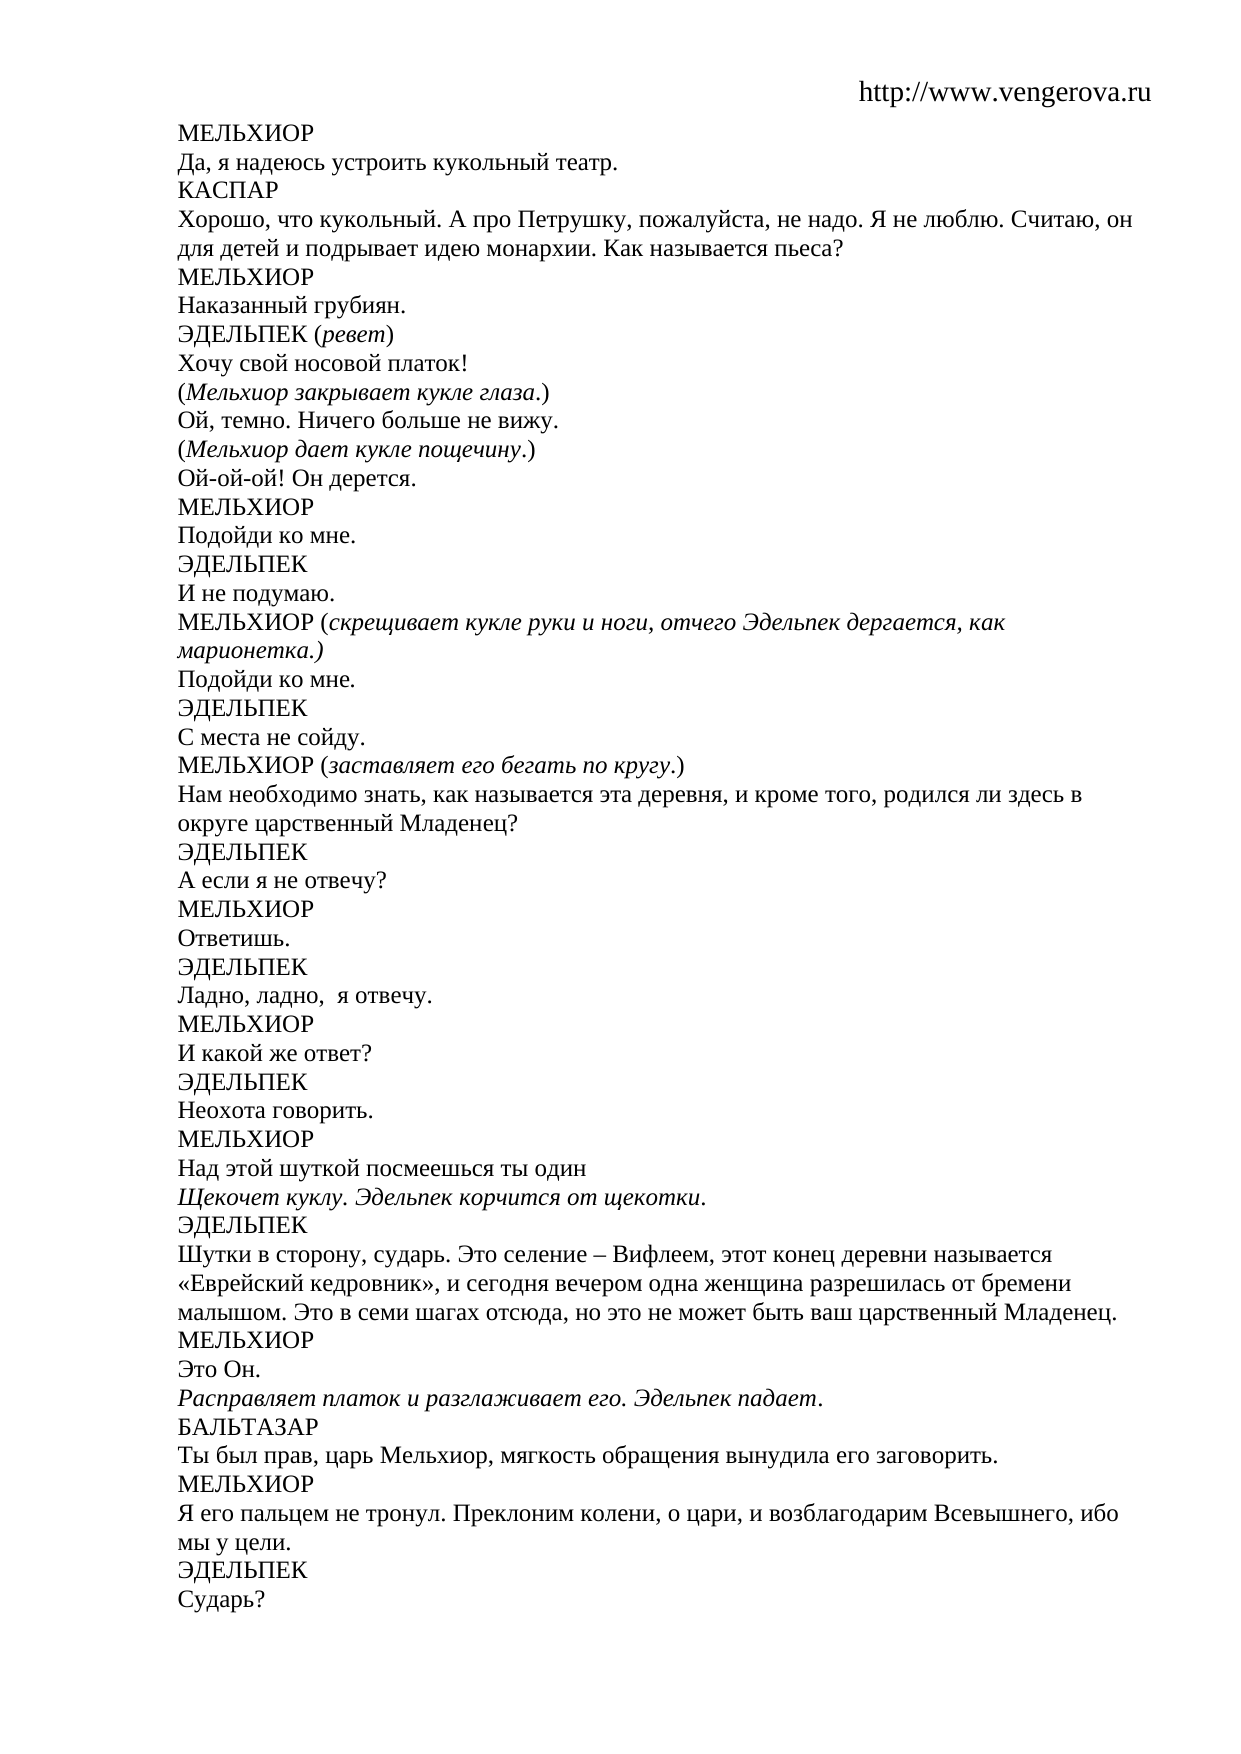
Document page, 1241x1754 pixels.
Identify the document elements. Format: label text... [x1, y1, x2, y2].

text МЕЛЬХИОР [177, 262, 1152, 291]
text С места не сойду. [177, 722, 1152, 751]
text МЕЛЬХИОР [177, 1124, 1152, 1153]
text Щекочет куклу. Эдельпек корчится от щекотки. [177, 1182, 1152, 1211]
text Ой-ой-ой! Он дерется. [177, 463, 1152, 492]
text ЭДЕЛЬПЕК [177, 952, 1152, 981]
text Подойди ко мне. [177, 521, 1152, 549]
text Наказанный грубиян. [177, 291, 1152, 319]
text ЭДЕЛЬПЕК [177, 693, 1152, 722]
text А если я не отвечу? [177, 866, 1152, 894]
text МЕЛЬХИОР [177, 1009, 1152, 1038]
text Нам необходимо знать, как называется эта деревня, и кроме того, родился ли здесь в округе царственный Младенец? [177, 779, 1152, 837]
text Хорошо, что кукольный. А про Петрушку, пожалуйста, не надо. Я не люблю. Считаю, он для детей и подрывает идею монархии. Как называется пьеса? [177, 204, 1152, 262]
text (Мельхиор закрывает кукле глаза.) [177, 377, 1152, 406]
text Подойди ко мне. [177, 664, 1152, 693]
text ЭДЕЛЬПЕК [177, 549, 1152, 578]
text МЕЛЬХИОР [177, 1469, 1152, 1498]
text КАСПАР [177, 176, 1152, 204]
text Да, я надеюсь устроить кукольный театр. [177, 147, 1152, 176]
text Неохота говорить. [177, 1096, 1152, 1124]
text Ты был прав, царь Мельхиор, мягкость обращения вынудила его заговорить. [177, 1441, 1152, 1469]
text МЕЛЬХИОР [177, 492, 1152, 521]
text МЕЛЬХИОР (заставляет его бегать по кругу.) [177, 751, 1152, 779]
text ЭДЕЛЬПЕК [177, 837, 1152, 866]
text МЕЛЬХИОР (скрещивает кукле руки и ноги, отчего Эдельпек дергается, как марионетка.) [177, 607, 1152, 664]
text Ответишь. [177, 923, 1152, 952]
text МЕЛЬХИОР [177, 1326, 1152, 1354]
text ЭДЕЛЬПЕК (ревет) [177, 319, 1152, 348]
text Ладно, ладно, я отвечу. [177, 981, 1152, 1009]
text МЕЛЬХИОР [177, 118, 1152, 147]
text Я его пальцем не тронул. Преклоним колени, о цари, и возблагодарим Всевышнего, ибо мы у цели. [177, 1498, 1152, 1556]
text (Мельхиор дает кукле пощечину.) [177, 434, 1152, 463]
text МЕЛЬХИОР [177, 894, 1152, 923]
text И какой же ответ? [177, 1038, 1152, 1067]
text Расправляет платок и разглаживает его. Эдельпек падает. [177, 1383, 1152, 1412]
text ЭДЕЛЬПЕК [177, 1556, 1152, 1584]
text Над этой шуткой посмеешься ты один [177, 1153, 1152, 1182]
text ЭДЕЛЬПЕК [177, 1211, 1152, 1239]
text Шутки в сторону, сударь. Это селение – Вифлеем, этот конец деревни называется «Еврейский кедровник», и сегодня вечером одна женщина разрешилась от бремени малышом. Это в семи шагах отсюда, но это не может быть ваш царственный Младенец. [177, 1239, 1152, 1326]
text Ой, темно. Ничего больше не вижу. [177, 406, 1152, 434]
text ЭДЕЛЬПЕК [177, 1067, 1152, 1096]
text Сударь? [177, 1584, 1152, 1613]
text Это Он. [177, 1354, 1152, 1383]
text БАЛЬТАЗАР [177, 1412, 1152, 1441]
text Хочу свой носовой платок! [177, 348, 1152, 377]
text И не подумаю. [177, 578, 1152, 607]
